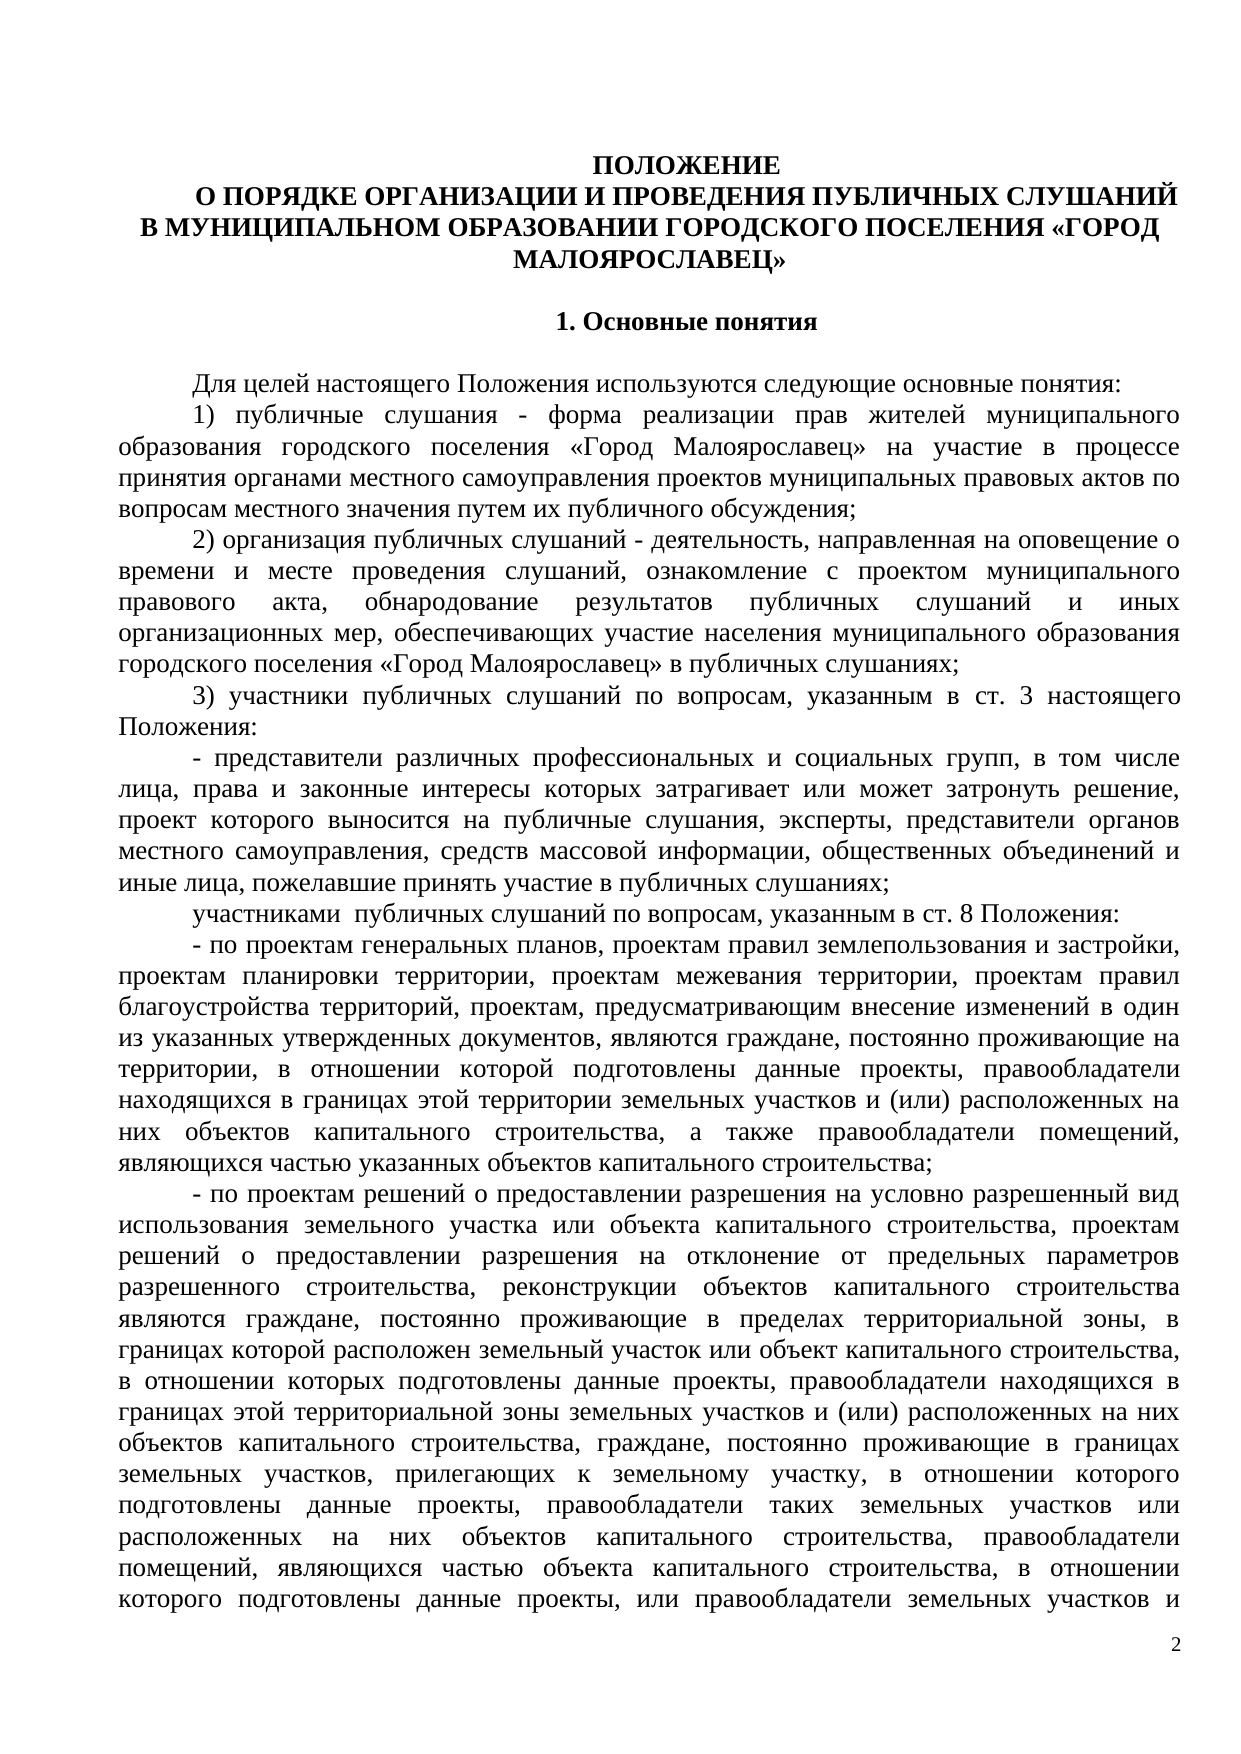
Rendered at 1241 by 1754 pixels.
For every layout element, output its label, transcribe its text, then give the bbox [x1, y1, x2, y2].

title О ПОРЯДКЕ ОРГАНИЗАЦИИ И ПРОВЕДЕНИЯ ПУБЛИЧНЫХ СЛУШАНИЙ В МУНИЦИПАЛЬНОМ ОБРАЗОВАНИИ ГОРОДСКОГО ПОСЕЛЕНИЯ «ГОРОД МАЛОЯРОСЛАВЕЦ» [118, 180, 1181, 274]
text 1) публичные слушания - форма реализации прав жителей муниципального образования городского поселения «Город Малоярославец» на участие в процессе принятия органами местного самоуправления проектов муниципальных правовых актов по вопросам местного значения путем их публичного обсуждения; [118, 398, 1181, 523]
text участниками публичных слушаний по вопросам, указанным в ст. 8 Положения: [118, 897, 1181, 928]
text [118, 1177, 1181, 1613]
text - представители различных профессиональных и социальных групп, в том числе лица, права и законные интересы которых затрагивает или может затронуть решение, проект которого выносится на публичные слушания, эксперты, представители органов местного самоуправления, средств массовой информации, общественных объединений и иные лица, пожелавшие принять участие в публичных слушаниях; [118, 741, 1181, 897]
title ПОЛОЖЕНИЕ [118, 149, 1181, 180]
text 3) участники публичных слушаний по вопросам, указанным в ст. 3 настоящего Положения: [118, 679, 1181, 741]
title 1. Основные понятия [118, 305, 1181, 336]
text 2) организация публичных слушаний - деятельность, направленная на оповещение о времени и месте проведения слушаний, ознакомление с проектом муниципального правового акта, обнародование результатов публичных слушаний и иных организационных мер, обеспечивающих участие населения муниципального образования городского поселения «Город Малоярославец» в публичных слушаниях; [118, 523, 1181, 679]
text - по проектам генеральных планов, проектам правил землепользования и застройки, проектам планировки территории, проектам межевания территории, проектам правил благоустройства территорий, проектам, предусматривающим внесение изменений в один из указанных утвержденных документов, являются граждане, постоянно проживающие на территории, в отношении которой подготовлены данные проекты, правообладатели находящихся в границах этой территории земельных участков и (или) расположенных на них объектов капитального строительства, а также правообладатели помещений, являющихся частью указанных объектов капитального строительства; [118, 928, 1181, 1177]
text Для целей настоящего Положения используются следующие основные понятия: [118, 367, 1181, 398]
